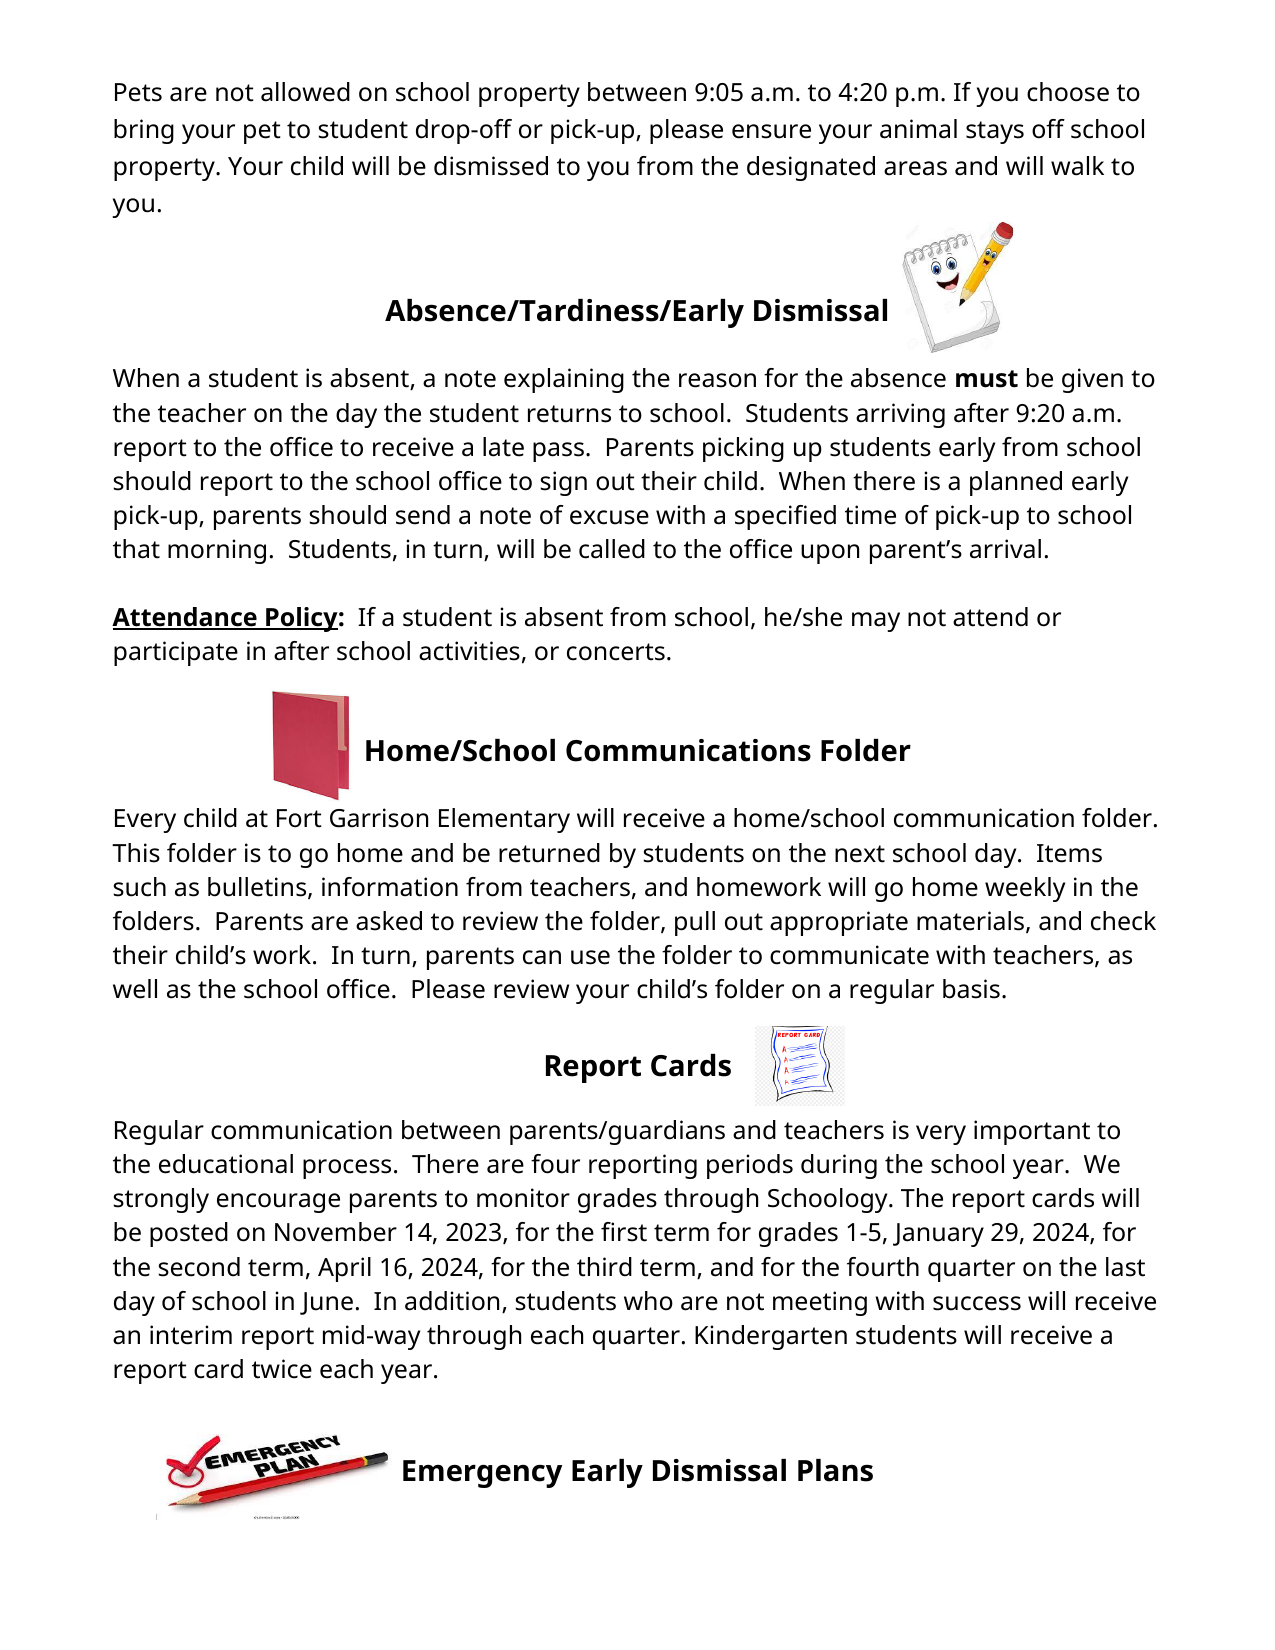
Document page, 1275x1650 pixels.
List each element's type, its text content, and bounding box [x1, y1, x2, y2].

picture [755, 1085, 845, 1106]
subtitle Home/School Communications Folder [112, 730, 1162, 770]
subtitle Emergency Early Dismissal Plans [112, 1451, 1162, 1490]
picture [902, 222, 1014, 290]
picture [156, 1490, 395, 1520]
picture [156, 1434, 395, 1451]
subtitle Report Cards [112, 1045, 1162, 1085]
picture [250, 686, 370, 730]
picture [250, 770, 370, 801]
text When a student is absent, a note explaining the reason for the absence must be given to the teacher on the day the student returns to school. Students arriving after 9:20 a.m. report to the office to receive a late pass. Parents picking up students early from school should report to the school office to sign out their child. When there is a planned early pick-up, parents should send a note of excuse with a specified time of pick-up to school that morning. Students, in turn, will be called to the office upon parent’s arrival. [112, 361, 1162, 566]
text Pets are not allowed on school property between 9:05 a.m. to 4:20 p.m. If you choose to bring your pet to student drop-off or pick-up, please ensure your animal stays off school property. Your child will be dismissed to you from the designated areas and will walk to you. [112, 75, 1162, 219]
text Regular communication between parents/guardians and teachers is very important to the educational process. There are four reporting periods during the school year. We strongly encourage parents to monitor grades through Schoology. The report cards will be posted on November 14, 2023, for the first term for grades 1-5, January 29, 2024, for the second term, April 16, 2024, for the third term, and for the fourth quarter on the last day of school in June. In addition, students who are not meeting with success will receive an interim report mid-way through each quarter. Kindergarten students will receive a report card twice each year. [112, 1113, 1162, 1385]
picture [755, 1026, 845, 1045]
picture [902, 330, 1014, 353]
text Every child at Fort Garrison Elementary will receive a home/school communication folder. This folder is to go home and be returned by students on the next school day. Items such as bulletins, information from teachers, and homework will go home weekly in the folders. Parents are asked to review the folder, pull out appropriate materials, and check their child’s work. In turn, parents can use the folder to communicate with teachers, as well as the school office. Please review your child’s folder on a regular basis. [112, 801, 1162, 1006]
text Attendance Policy: If a student is absent from school, he/she may not attend or participate in after school activities, or concerts. [112, 599, 1162, 668]
subtitle Absence/Tardiness/Early Dismissal [112, 290, 1162, 330]
